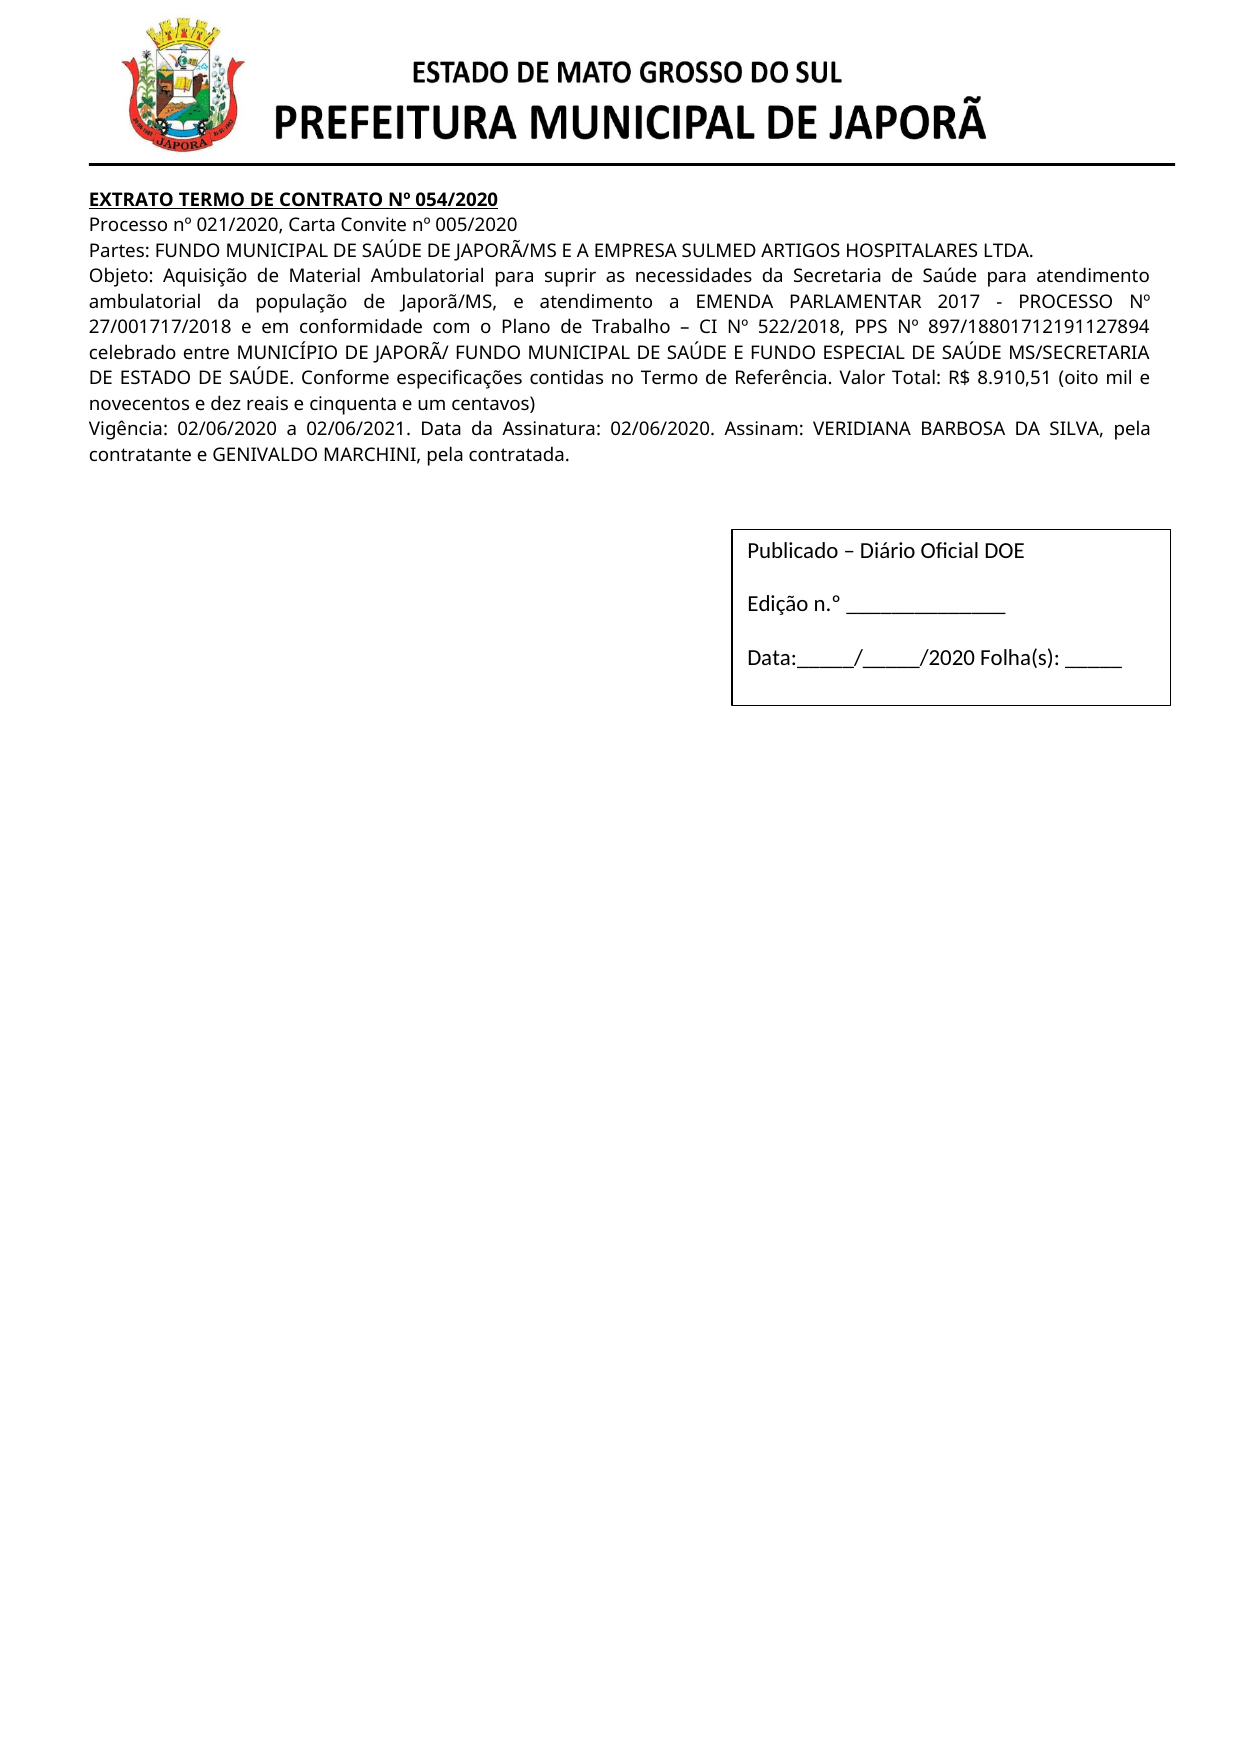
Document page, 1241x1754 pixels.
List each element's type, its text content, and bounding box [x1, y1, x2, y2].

picture [88, 14, 1176, 166]
text Processo nº 021/2020, Carta Convite nº 005/2020 [89, 211, 1152, 237]
text Partes: FUNDO MUNICIPAL DE SAÚDE DE JAPORÃ/MS E A EMPRESA SULMED ARTIGOS HOSPITALARES LTDA. [89, 237, 1152, 262]
text EXTRATO TERMO DE CONTRATO Nº 054/2020 [89, 186, 1152, 211]
text Objeto: Aquisição de Material Ambulatorial para suprir as necessidades da Secretaria de Saúde para atendimento ambulatorial da população de Japorã/MS, e atendimento a EMENDA PARLAMENTAR 2017 - PROCESSO Nº 27/001717/2018 e em conformidade com o Plano de Trabalho – CI Nº 522/2018, PPS Nº 897/18801712191127894 celebrado entre MUNICÍPIO DE JAPORÃ/ FUNDO MUNICIPAL DE SAÚDE E FUNDO ESPECIAL DE SAÚDE MS/SECRETARIA DE ESTADO DE SAÚDE. Conforme especificações contidas no Termo de Referência. Valor Total: R$ 8.910,51 (oito mil e novecentos e dez reais e cinquenta e um centavos) [89, 262, 1152, 416]
text Vigência: 02/06/2020 a 02/06/2021. Data da Assinatura: 02/06/2020. Assinam: VERIDIANA BARBOSA DA SILVA, pela contratante e GENIVALDO MARCHINI, pela contratada. [89, 416, 1152, 467]
